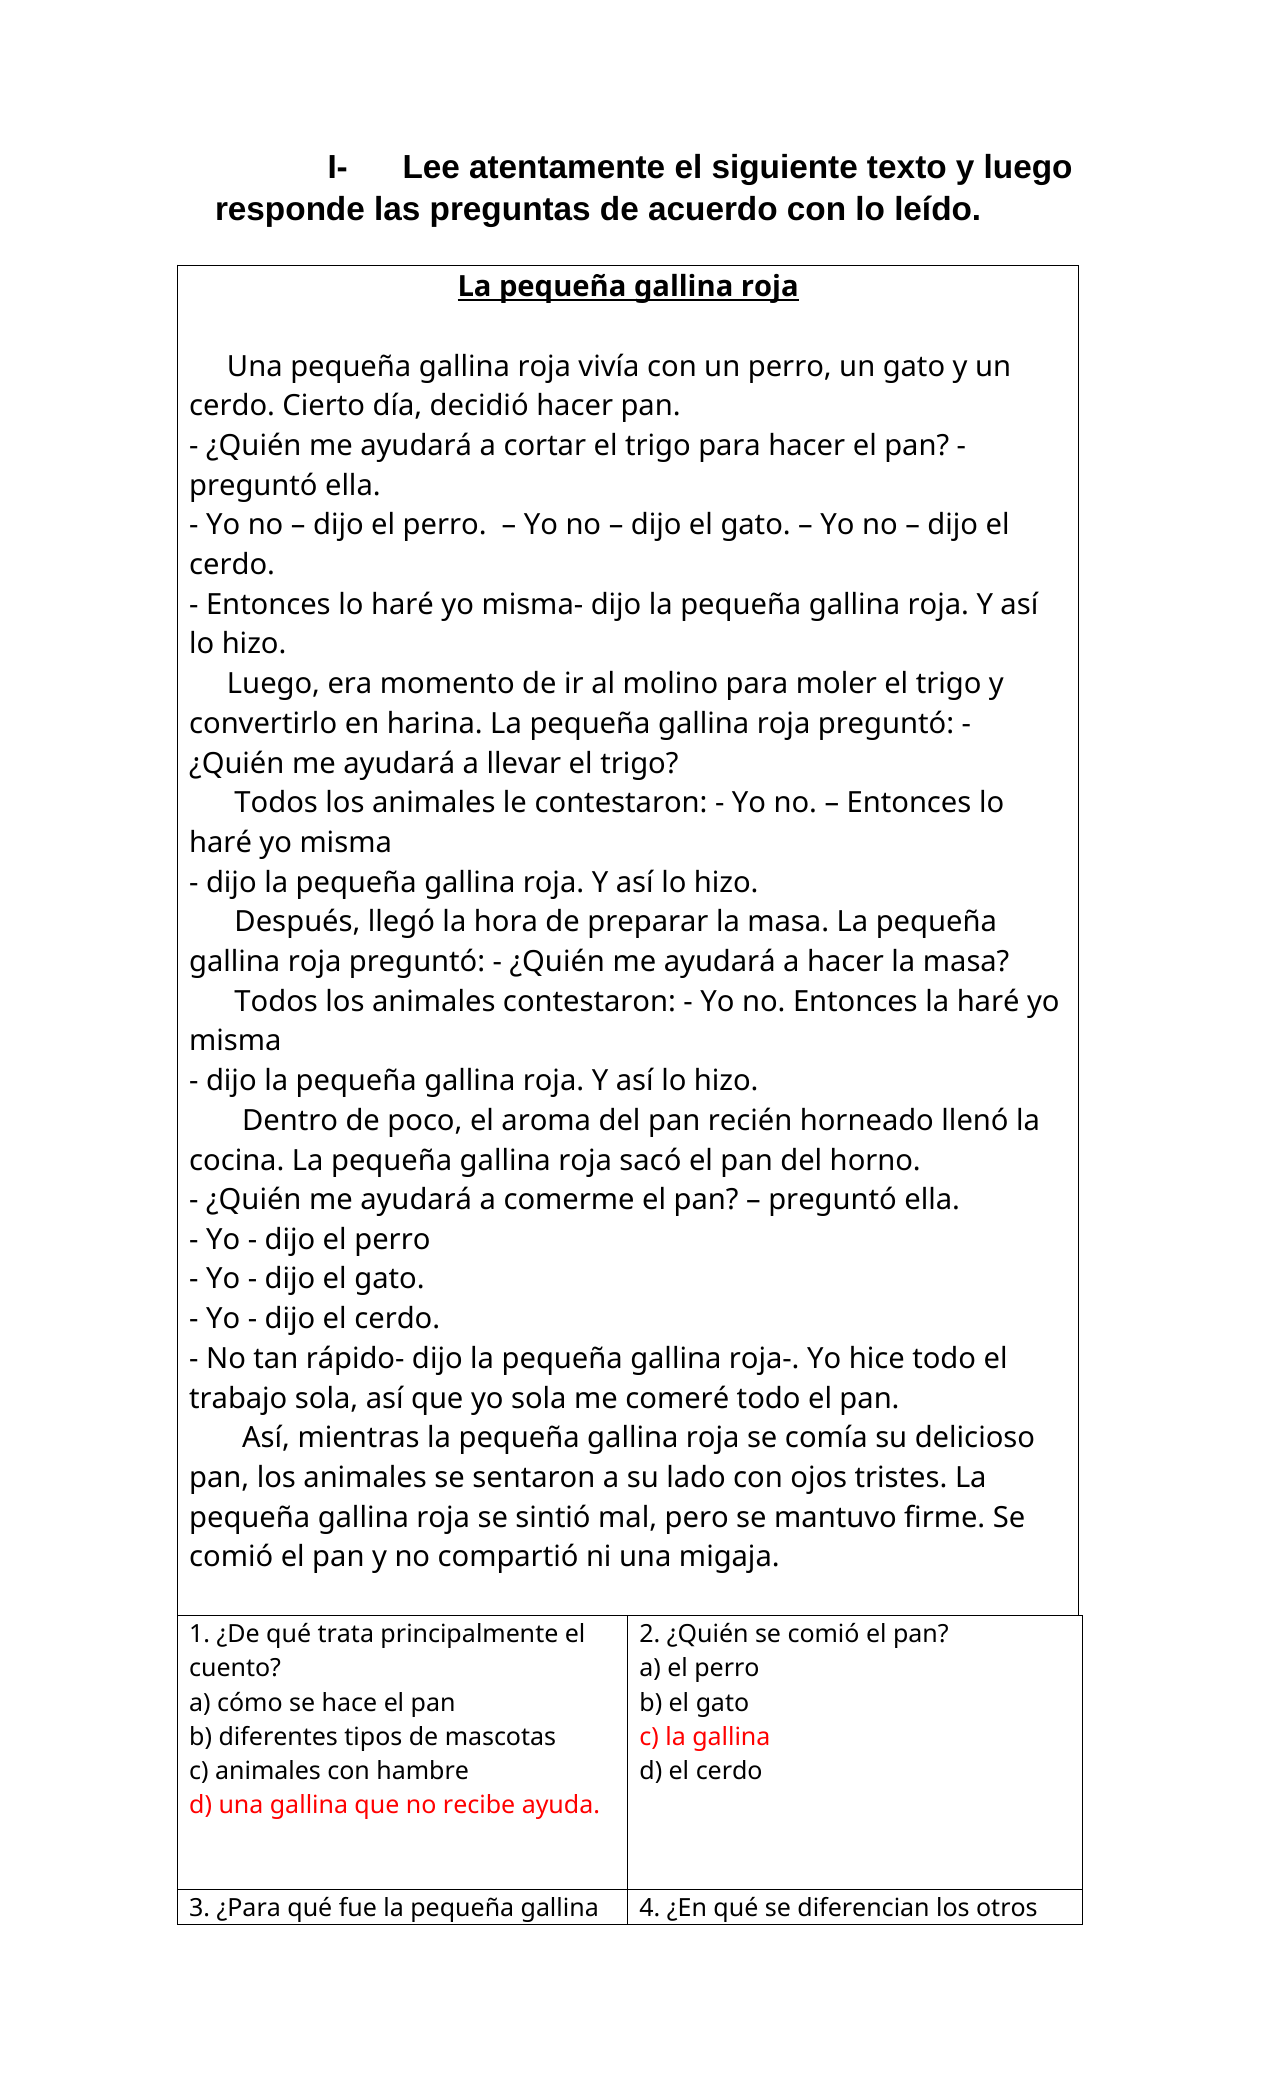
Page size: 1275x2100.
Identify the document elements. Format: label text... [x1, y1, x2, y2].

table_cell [628, 1890, 1082, 1924]
text responde las preguntas de acuerdo con lo leído. [215, 189, 1098, 227]
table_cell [178, 1890, 627, 1924]
table_cell 2. ¿Quién se comió el pan? a) el perro b) el gato c) la gallina d) el cerdo [628, 1616, 1082, 1888]
list Lee atentamente el siguiente texto y luego [327, 148, 1098, 186]
table_cell 1. ¿De qué trata principalmente el cuento? a) cómo se hace el pan b) diferentes tipos de mascotas c) animales con hambre d) una gallina que no recibe ayuda. [178, 1616, 627, 1888]
table_header La pequeña gallina roja Una pequeña gallina roja vivía con un perro, un gato y un cerdo. Cierto día, decidió hacer pan. - ¿Quién me ayudará a cortar el trigo para hacer el pan? - preguntó ella. - Yo no – dijo el perro. – Yo no – dijo el gato. – Yo no – dijo el cerdo. - Entonces lo haré yo misma- dijo la pequeña gallina roja. Y así lo hizo. Luego, era momento de ir al molino para moler el trigo y convertirlo en harina. La pequeña gallina roja preguntó: - ¿Quién me ayudará a llevar el trigo? Todos los animales le contestaron: - Yo no. – Entonces lo haré yo misma - dijo la pequeña gallina roja. Y así lo hizo. Después, llegó la hora de preparar la masa. La pequeña gallina roja preguntó: - ¿Quién me ayudará a hacer la masa? Todos los animales contestaron: - Yo no. Entonces la haré yo misma - dijo la pequeña gallina roja. Y así lo hizo. Dentro de poco, el aroma del pan recién horneado llenó la cocina. La pequeña gallina roja sacó el pan del horno. - ¿Quién me ayudará a comerme el pan? – preguntó ella. - Yo - dijo el perro - Yo - dijo el gato. - Yo - dijo el cerdo. - No tan rápido- dijo la pequeña gallina roja-. Yo hice todo el trabajo sola, así que yo sola me comeré todo el pan. Así, mientras la pequeña gallina roja se comía su delicioso pan, los animales se sentaron a su lado con ojos tristes. La pequeña gallina roja se sintió mal, pero se mantuvo firme. Se comió el pan y no compartió ni una migaja. [178, 266, 1078, 1615]
